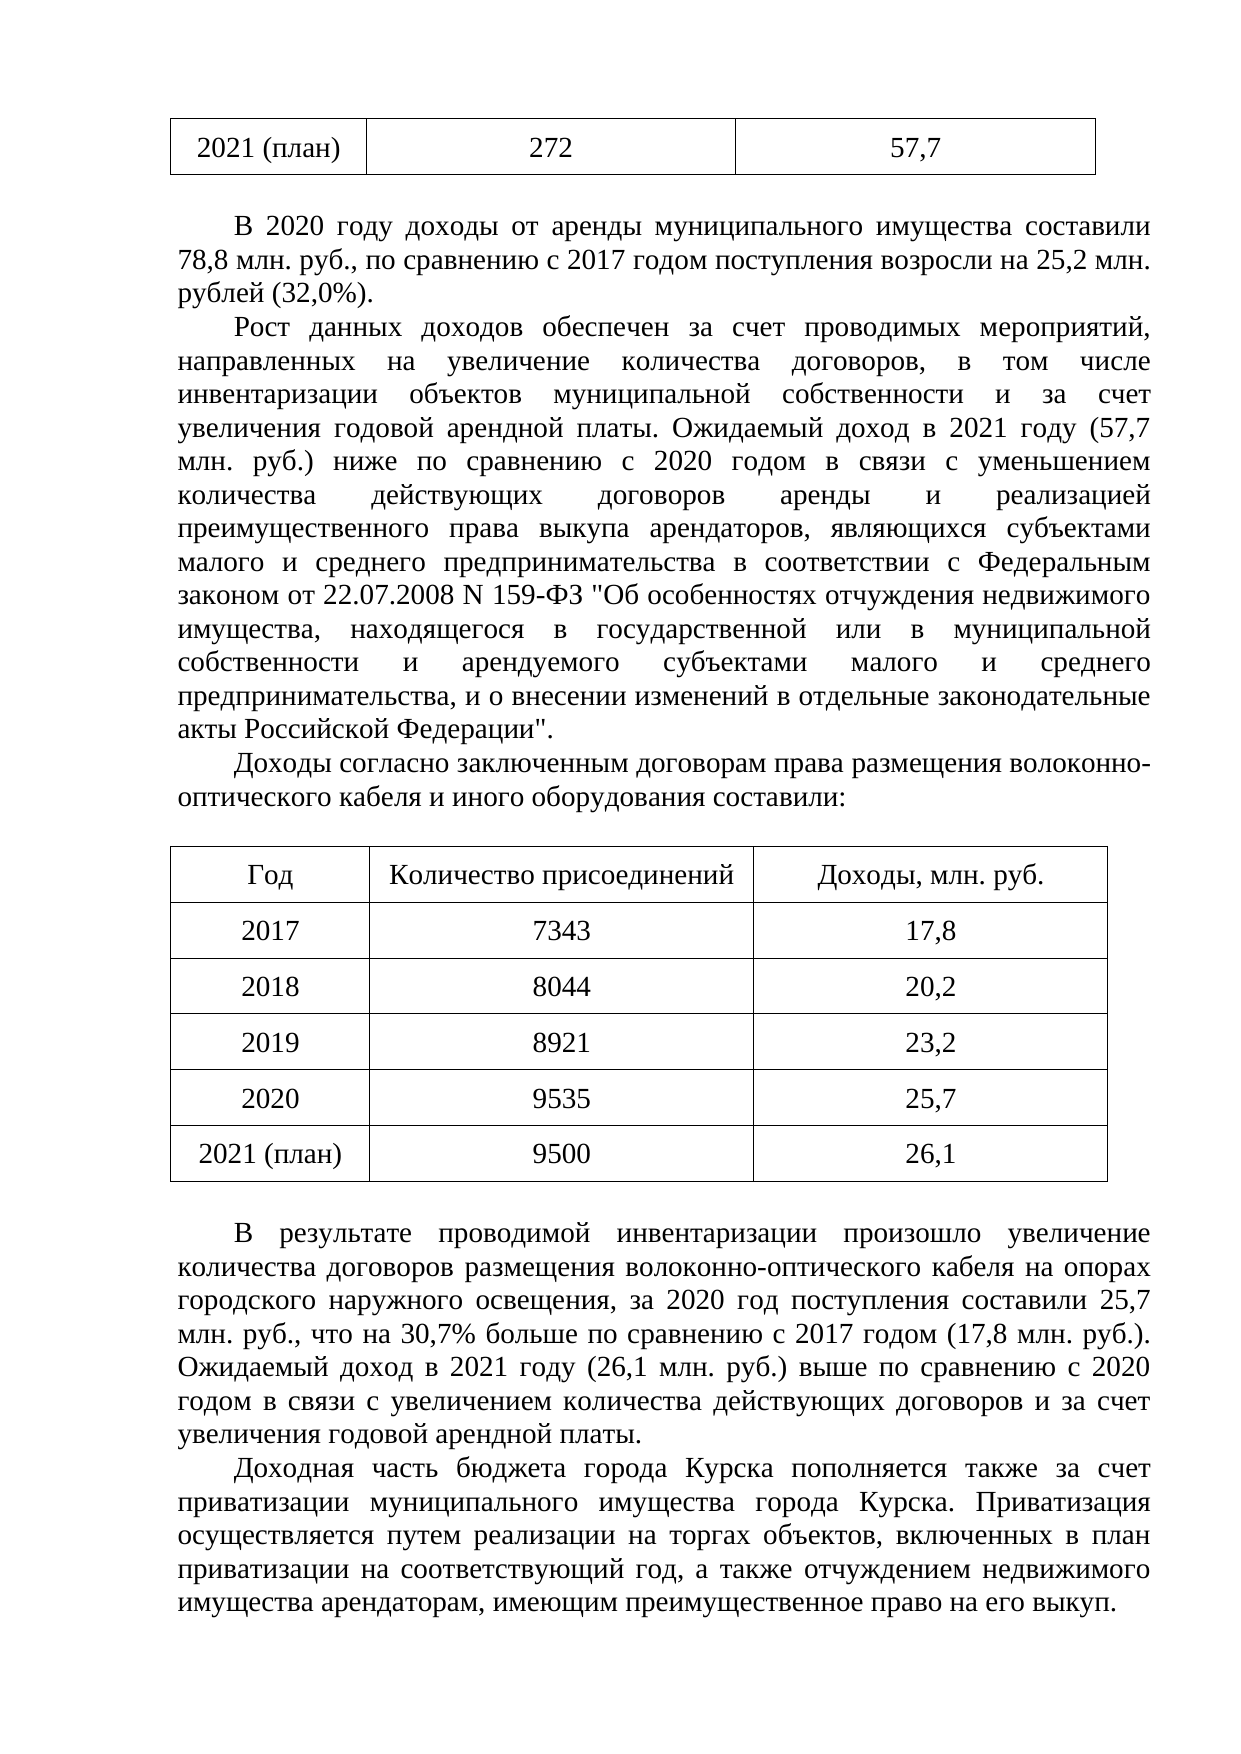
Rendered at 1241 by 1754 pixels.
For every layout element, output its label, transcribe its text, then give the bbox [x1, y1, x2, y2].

table_cell 26,1 [754, 1126, 1107, 1181]
table_cell 23,2 [754, 1014, 1107, 1069]
table_cell 8044 [370, 959, 753, 1013]
table_cell 57,7 [736, 119, 1095, 174]
table_cell 7343 [370, 903, 753, 957]
table_cell 272 [367, 119, 735, 174]
table_cell 2021 (план) [171, 119, 366, 174]
table_cell 8921 [370, 1014, 753, 1069]
table_cell 9535 [370, 1070, 753, 1125]
text В 2020 году доходы от аренды муниципального имущества составили 78,8 млн. руб., по сравнению с 2017 годом поступления возросли на 25,2 млн. рублей (32,0%). [177, 208, 1152, 309]
table_cell 2020 [171, 1070, 369, 1125]
table_cell 2019 [171, 1014, 369, 1069]
text Рост данных доходов обеспечен за счет проводимых мероприятий, направленных на увеличение количества договоров, в том числе инвентаризации объектов муниципальной собственности и за счет увеличения годовой арендной платы. Ожидаемый доход в 2021 году (57,7 млн. руб.) ниже по сравнению с 2020 годом в связи с уменьшением количества действующих договоров аренды и реализацией преимущественного права выкупа арендаторов, являющихся субъектами малого и среднего предпринимательства в соответствии с Федеральным законом от 22.07.2008 N 159-ФЗ "Об особенностях отчуждения недвижимого имущества, находящегося в государственной или в муниципальной собственности и арендуемого субъектами малого и среднего предпринимательства, и о внесении изменений в отдельные законодательные акты Российской Федерации". [177, 309, 1152, 745]
table_cell 2021 (план) [171, 1126, 369, 1181]
table_cell 17,8 [754, 903, 1107, 957]
table_header Год [171, 847, 369, 902]
table_header Количество присоединений [370, 847, 753, 902]
table_cell 20,2 [754, 959, 1107, 1013]
table_cell 2017 [171, 903, 369, 957]
text В результате проводимой инвентаризации произошло увеличение количества договоров размещения волоконно-оптического кабеля на опорах городского наружного освещения, за 2020 год поступления составили 25,7 млн. руб., что на 30,7% больше по сравнению с 2017 годом (17,8 млн. руб.). Ожидаемый доход в 2021 году (26,1 млн. руб.) выше по сравнению с 2020 годом в связи с увеличением количества действующих договоров и за счет увеличения годовой арендной платы. [177, 1215, 1152, 1450]
table_header Доходы, млн. руб. [754, 847, 1107, 902]
table_cell 2018 [171, 959, 369, 1013]
text Доходы согласно заключенным договорам права размещения волоконно-оптического кабеля и иного оборудования составили: [177, 745, 1152, 812]
table_cell 9500 [370, 1126, 753, 1181]
table_cell 25,7 [754, 1070, 1107, 1125]
text Доходная часть бюджета города Курска пополняется также за счет приватизации муниципального имущества города Курска. Приватизация осуществляется путем реализации на торгах объектов, включенных в план приватизации на соответствующий год, а также отчуждением недвижимого имущества арендаторам, имеющим преимущественное право на его выкуп. [177, 1450, 1152, 1618]
